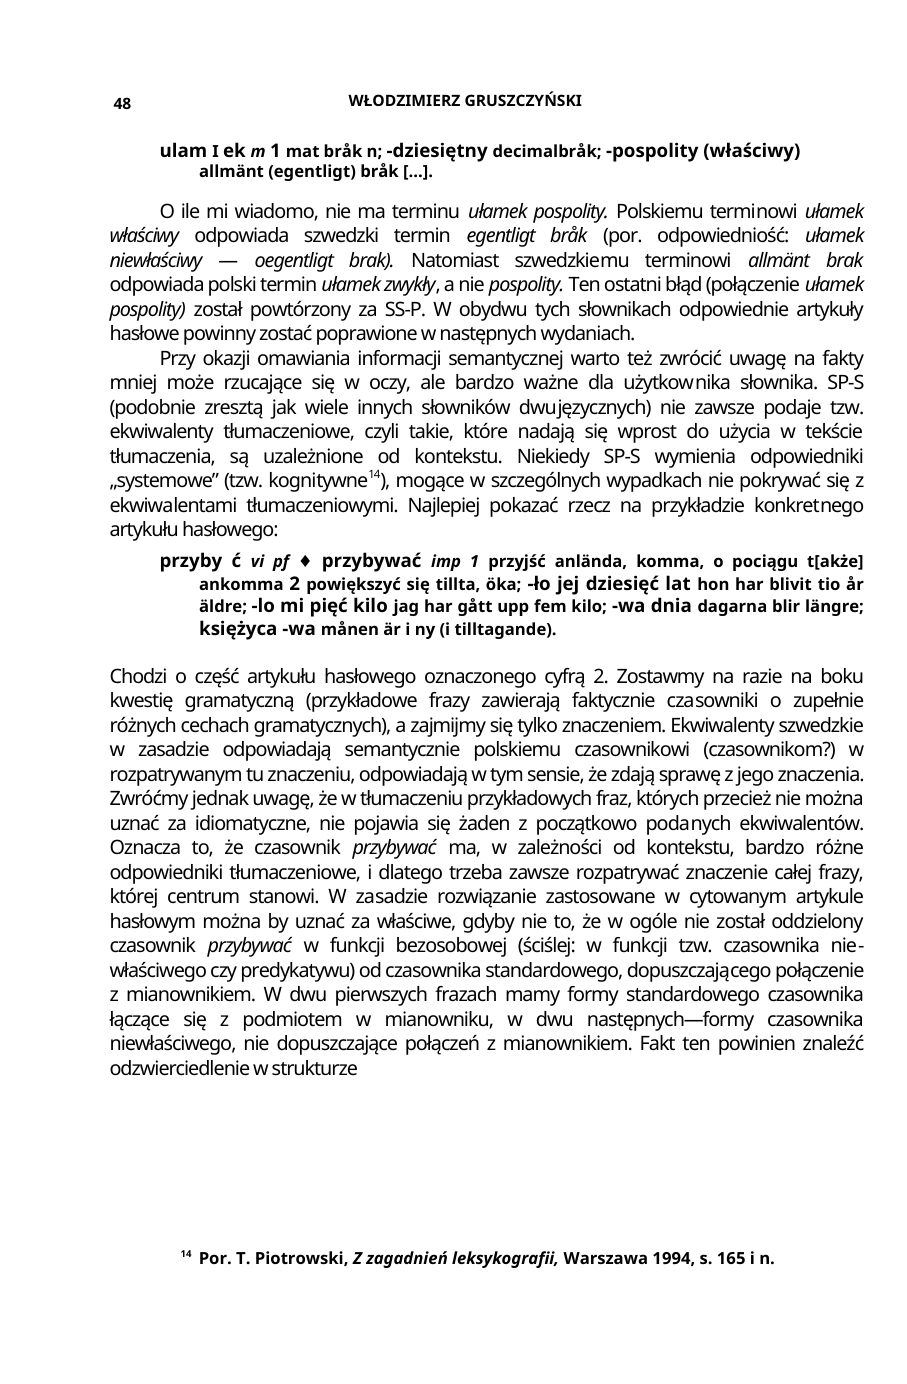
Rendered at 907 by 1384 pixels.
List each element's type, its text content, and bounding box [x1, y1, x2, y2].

text ulam I ek m 1 mat bråk n; -dziesiętny decimalbråk; -pospolity (właściwy) [159, 142, 864, 161]
text Chodzi o część artykułu hasłowego oznaczonego cyfrą 2. Zostawmy na razie na boku kwestię gramatyczną (przykładowe frazy zawierają faktycznie czasowniki o zupełnie różnych cechach gramatycznych), a zajmijmy się tylko znaczeniem. Ekwiwalenty szwedzkie w zasadzie odpowiadają semantycznie polskiemu czasownikowi (czasownikom?) w rozpatrywanym tu znaczeniu, odpowiadają w tym sensie, że zdają sprawę z jego znaczenia. Zwróćmy jednak uwagę, że w tłumaczeniu przykładowych fraz, których przecież nie można uznać za idiomatyczne, nie pojawia się żaden z początkowo podanych ekwiwalentów. Oznacza to, że czasownik przybywać ma, w zależności od kontekstu, bardzo różne odpowiedniki tłumaczeniowe, i dlatego trzeba zawsze rozpatrywać znaczenie całej frazy, której centrum stanowi. W zasadzie rozwiązanie zastosowane w cytowanym artykule hasłowym można by uznać za właściwe, gdyby nie to, że w ogóle nie został oddzielony czasownik przybywać w funkcji bezosobowej (ściślej: w funkcji tzw. czasownika niewłaściwego czy predykatywu) od czasownika standardowego, dopuszczającego połączenie z mianownikiem. W dwu pierwszych frazach mamy formy standardowego czasownika łączące się z podmiotem w mianowniku, w dwu następnych—formy czasownika niewłaściwego, nie dopuszczające połączeń z mianownikiem. Fakt ten powinien znaleźć odzwierciedlenie w strukturze [109, 664, 864, 1080]
text przyby ć vi pf ♦ przybywać imp 1 przyjść anlända, komma, o pociągu t[akże] ankomma 2 powiększyć się tillta, öka; -ło jej dziesięć lat hon har blivit tio år äldre; -lo mi pięć kilo jag har gått upp fem kilo; -wa dnia dagarna blir längre; księżyca -wa månen är i ny (i tilltagande). [159, 549, 864, 640]
text O ile mi wiadomo, nie ma terminu ułamek pospolity. Polskiemu terminowi ułamek właściwy odpowiada szwedzki termin egentligt bråk (por. odpowiedniość: ułamek niewłaściwy — oegentligt brak). Natomiast szwedzkiemu terminowi allmänt brak odpowiada polski termin ułamek zwykły, a nie pospolity. Ten ostatni błąd (połączenie ułamek pospolity) został powtórzony za SS-P. W obydwu tych słownikach odpowiednie artykuły hasłowe powinny zostać poprawione w następnych wydaniach. [109, 199, 864, 346]
text allmänt (egentligt) bråk [...]. [199, 164, 864, 181]
text 48 [113, 97, 131, 112]
text 14 Por. T. Piotrowski, Z zagadnień leksykografii, Warszawa 1994, s. 165 i n. [180, 1251, 543, 1268]
text Przy okazji omawiania informacji semantycznej warto też zwrócić uwagę na fakty mniej może rzucające się w oczy, ale bardzo ważne dla użytkownika słownika. SP-S (podobnie zresztą jak wiele innych słowników dwujęzycznych) nie zawsze podaje tzw. ekwiwalenty tłumaczeniowe, czyli takie, które nadają się wprost do użycia w tekście tłumaczenia, są uzależnione od kontekstu. Niekiedy SP-S wymienia odpowiedniki „systemowe” (tzw. kognitywne14), mogące w szczególnych wypadkach nie pokrywać się z ekwiwalentami tłumaczeniowymi. Najlepiej pokazać rzecz na przykładzie konkretnego artykułu hasłowego: [109, 346, 864, 541]
text WŁODZIMIERZ GRUSZCZYŃSKI [348, 94, 582, 109]
